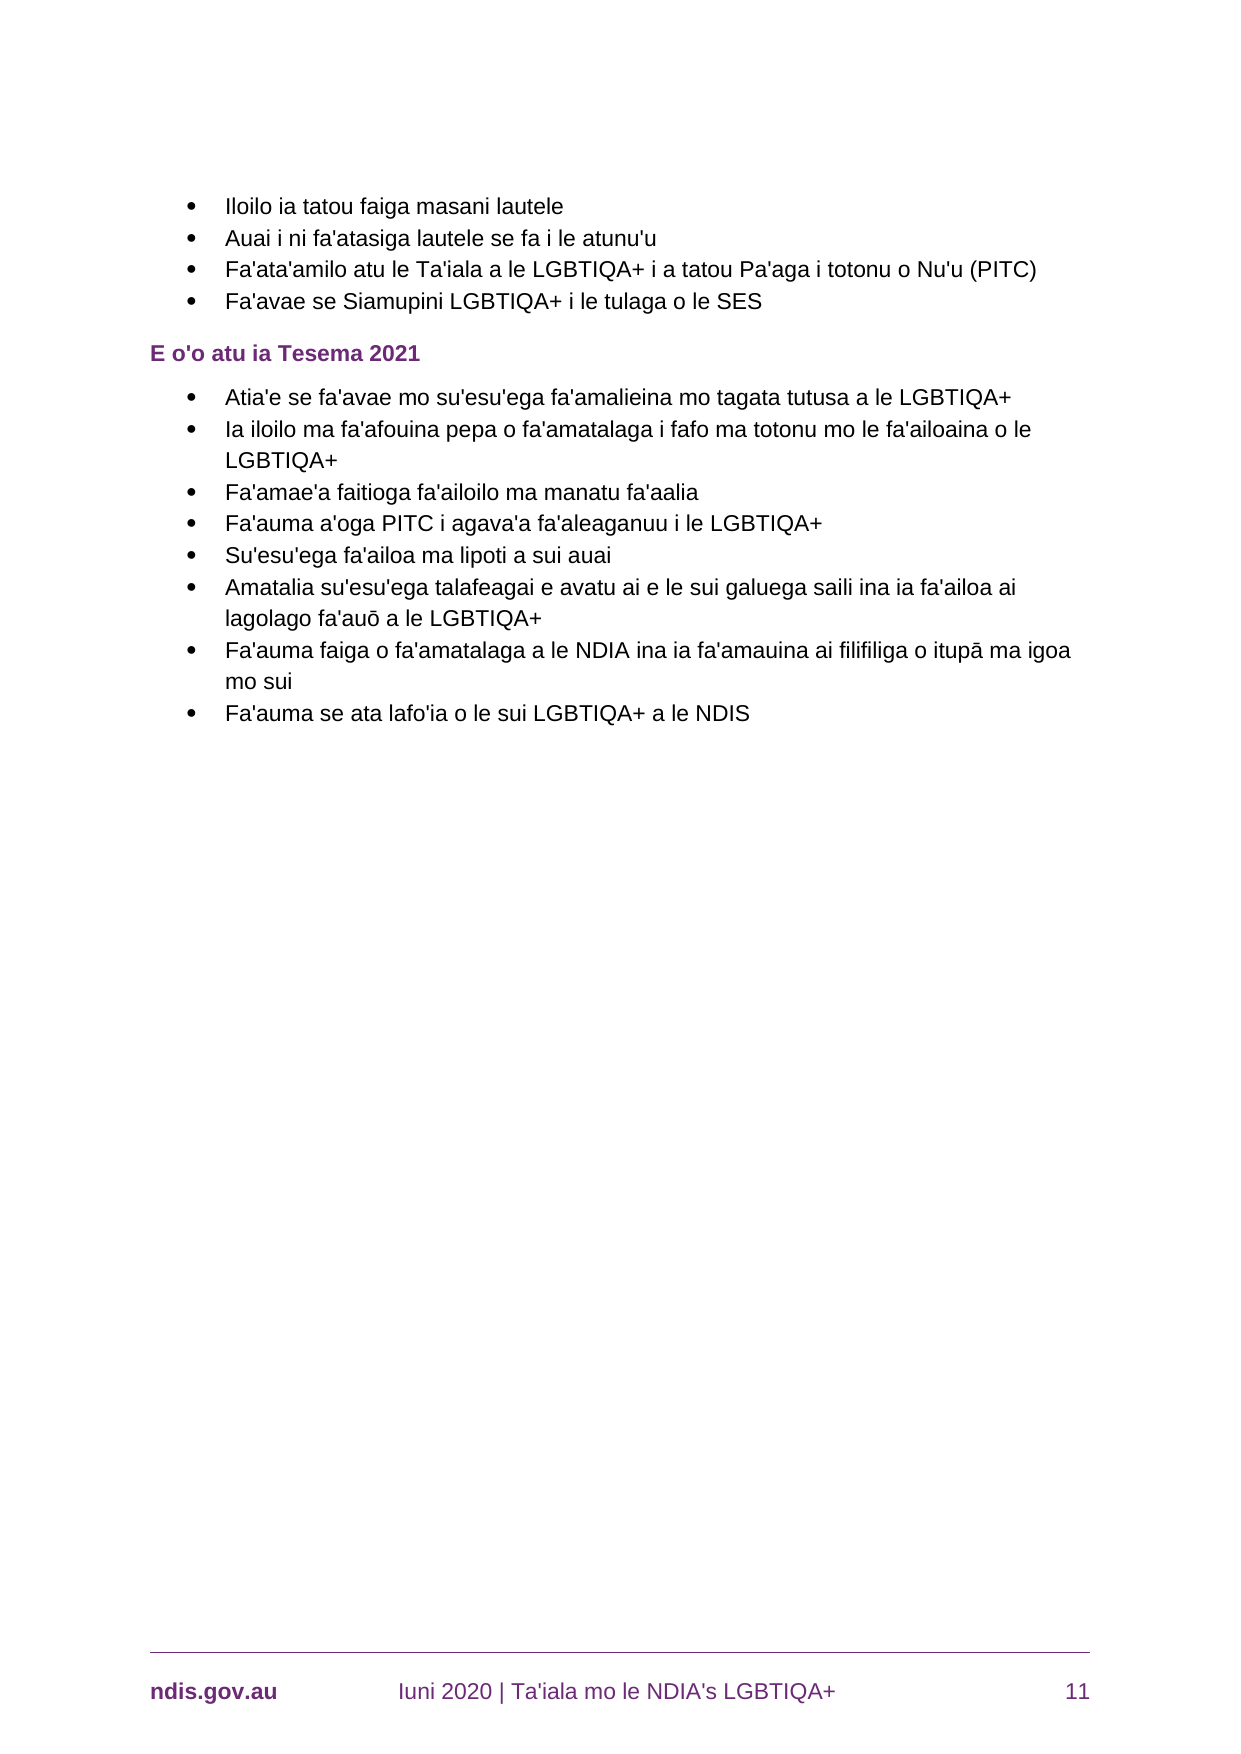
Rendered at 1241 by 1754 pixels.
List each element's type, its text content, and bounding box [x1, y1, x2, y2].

list Iloilo ia tatou faiga masani lautele [187, 193, 1090, 219]
list Fa'ata'amilo atu le Ta'iala a le LGBTIQA+ i a tatou Pa'aga i totonu o Nu'u (PITC) [187, 256, 1090, 282]
subtitle E o'o atu ia Tesema 2021 [150, 340, 1090, 366]
list Ia iloilo ma fa'afouina pepa o fa'amatalaga i fafo ma totonu mo le fa'ailoaina o le LGBTIQA+ [187, 416, 1090, 473]
list Fa'amae'a faitioga fa'ailoilo ma manatu fa'aalia [187, 479, 1090, 505]
list Auai i ni fa'atasiga lautele se fa i le atunu'u [187, 224, 1090, 251]
list Fa'auma a'oga PITC i agava'a fa'aleaganuu i le LGBTIQA+ [187, 510, 1090, 537]
list Fa'auma se ata lafo'ia o le sui LGBTIQA+ a le NDIS [187, 700, 1090, 726]
list Atia'e se fa'avae mo su'esu'ega fa'amalieina mo tagata tutusa a le LGBTIQA+ [187, 384, 1090, 410]
list Fa'avae se Siamupini LGBTIQA+ i le tulaga o le SES [187, 288, 1090, 314]
list Fa'auma faiga o fa'amatalaga a le NDIA ina ia fa'amauina ai filifiliga o itupā ma igoa mo sui [187, 637, 1090, 694]
list Su'esu'ega fa'ailoa ma lipoti a sui auai [187, 542, 1090, 568]
list Amatalia su'esu'ega talafeagai e avatu ai e le sui galuega saili ina ia fa'ailoa ai lagolago fa'auō a le LGBTIQA+ [187, 573, 1090, 631]
